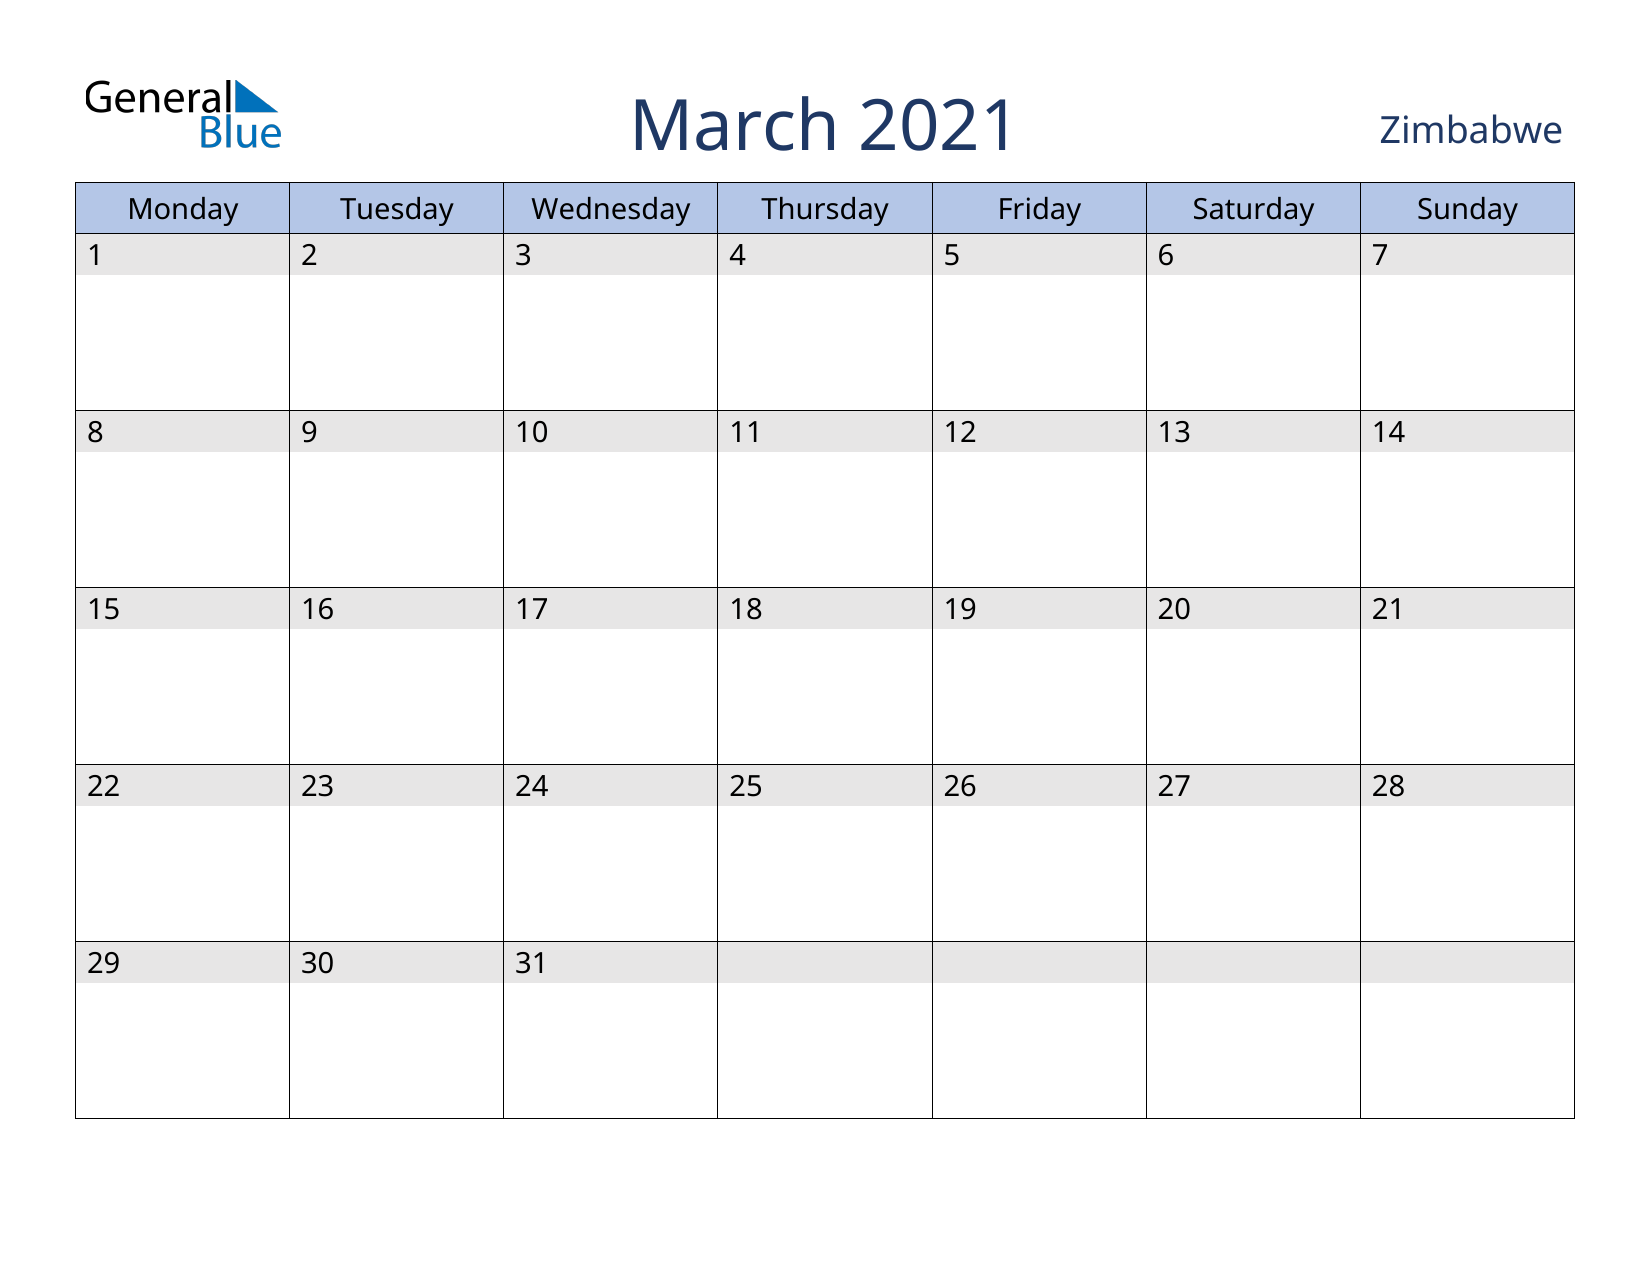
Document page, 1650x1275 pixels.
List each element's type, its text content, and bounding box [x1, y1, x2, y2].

table_header March 2021 [504, 75, 1146, 182]
table_cell [76, 806, 289, 941]
table_cell [933, 275, 1146, 410]
table_cell 30 [290, 942, 503, 983]
table_cell [718, 983, 932, 1118]
table_cell 6 [1147, 234, 1360, 275]
table_cell [504, 806, 717, 941]
table_cell [290, 452, 503, 587]
table_header [76, 75, 503, 182]
table_cell 16 [290, 588, 503, 629]
table_cell 20 [1147, 588, 1360, 629]
table_cell 26 [933, 765, 1146, 806]
table_cell [718, 629, 932, 764]
table_cell [1361, 942, 1574, 983]
table_cell [718, 275, 932, 410]
table_cell [1147, 275, 1360, 410]
table_cell 7 [1361, 234, 1574, 275]
table_cell [718, 942, 932, 983]
table_cell Thursday [718, 183, 932, 233]
table_cell 1 [76, 234, 289, 275]
table_cell 4 [718, 234, 932, 275]
table_cell 15 [76, 588, 289, 629]
table_cell [290, 983, 503, 1118]
table_cell [76, 983, 289, 1118]
table_cell [76, 275, 289, 410]
table_cell 25 [718, 765, 932, 806]
table_cell 9 [290, 411, 503, 452]
table_cell [290, 275, 503, 410]
table_cell Saturday [1147, 183, 1360, 233]
picture [86, 80, 281, 148]
table_header Zimbabwe [1146, 75, 1574, 182]
table_cell [504, 452, 717, 587]
table_cell [718, 452, 932, 587]
table_cell 24 [504, 765, 717, 806]
table_cell 10 [504, 411, 717, 452]
table_cell [933, 629, 1146, 764]
table_cell 21 [1361, 588, 1574, 629]
table_cell Monday [76, 183, 289, 233]
table_cell [504, 629, 717, 764]
table_cell 23 [290, 765, 503, 806]
table_cell Wednesday [504, 183, 717, 233]
table_cell 13 [1147, 411, 1360, 452]
table_cell Sunday [1361, 183, 1574, 233]
table_cell 22 [76, 765, 289, 806]
table_cell [1361, 452, 1574, 587]
table_cell 18 [718, 588, 932, 629]
table_cell [1147, 452, 1360, 587]
table_cell 3 [504, 234, 717, 275]
table_cell 2 [290, 234, 503, 275]
table_cell [1147, 983, 1360, 1118]
table_cell 12 [933, 411, 1146, 452]
table_cell [1361, 806, 1574, 941]
table_cell 19 [933, 588, 1146, 629]
table_cell [1147, 942, 1360, 983]
table_cell [933, 452, 1146, 587]
table_cell 29 [76, 942, 289, 983]
table_cell [76, 452, 289, 587]
table_cell [504, 983, 717, 1118]
table_cell 14 [1361, 411, 1574, 452]
table_cell 27 [1147, 765, 1360, 806]
table_cell 11 [718, 411, 932, 452]
table_cell [718, 806, 932, 941]
table_cell 28 [1361, 765, 1574, 806]
table_cell [933, 983, 1146, 1118]
table_cell [1147, 629, 1360, 764]
table_cell [504, 275, 717, 410]
table_cell [76, 629, 289, 764]
table_cell [933, 942, 1146, 983]
table_cell [1147, 806, 1360, 941]
table_cell 5 [933, 234, 1146, 275]
table_cell 8 [76, 411, 289, 452]
table_cell [1361, 275, 1574, 410]
table_cell [1361, 983, 1574, 1118]
table_cell [290, 629, 503, 764]
table_cell 31 [504, 942, 717, 983]
table_cell [933, 806, 1146, 941]
table_cell 17 [504, 588, 717, 629]
table_cell [1361, 629, 1574, 764]
table_cell [290, 806, 503, 941]
table_cell Tuesday [290, 183, 503, 233]
table_cell Friday [933, 183, 1146, 233]
